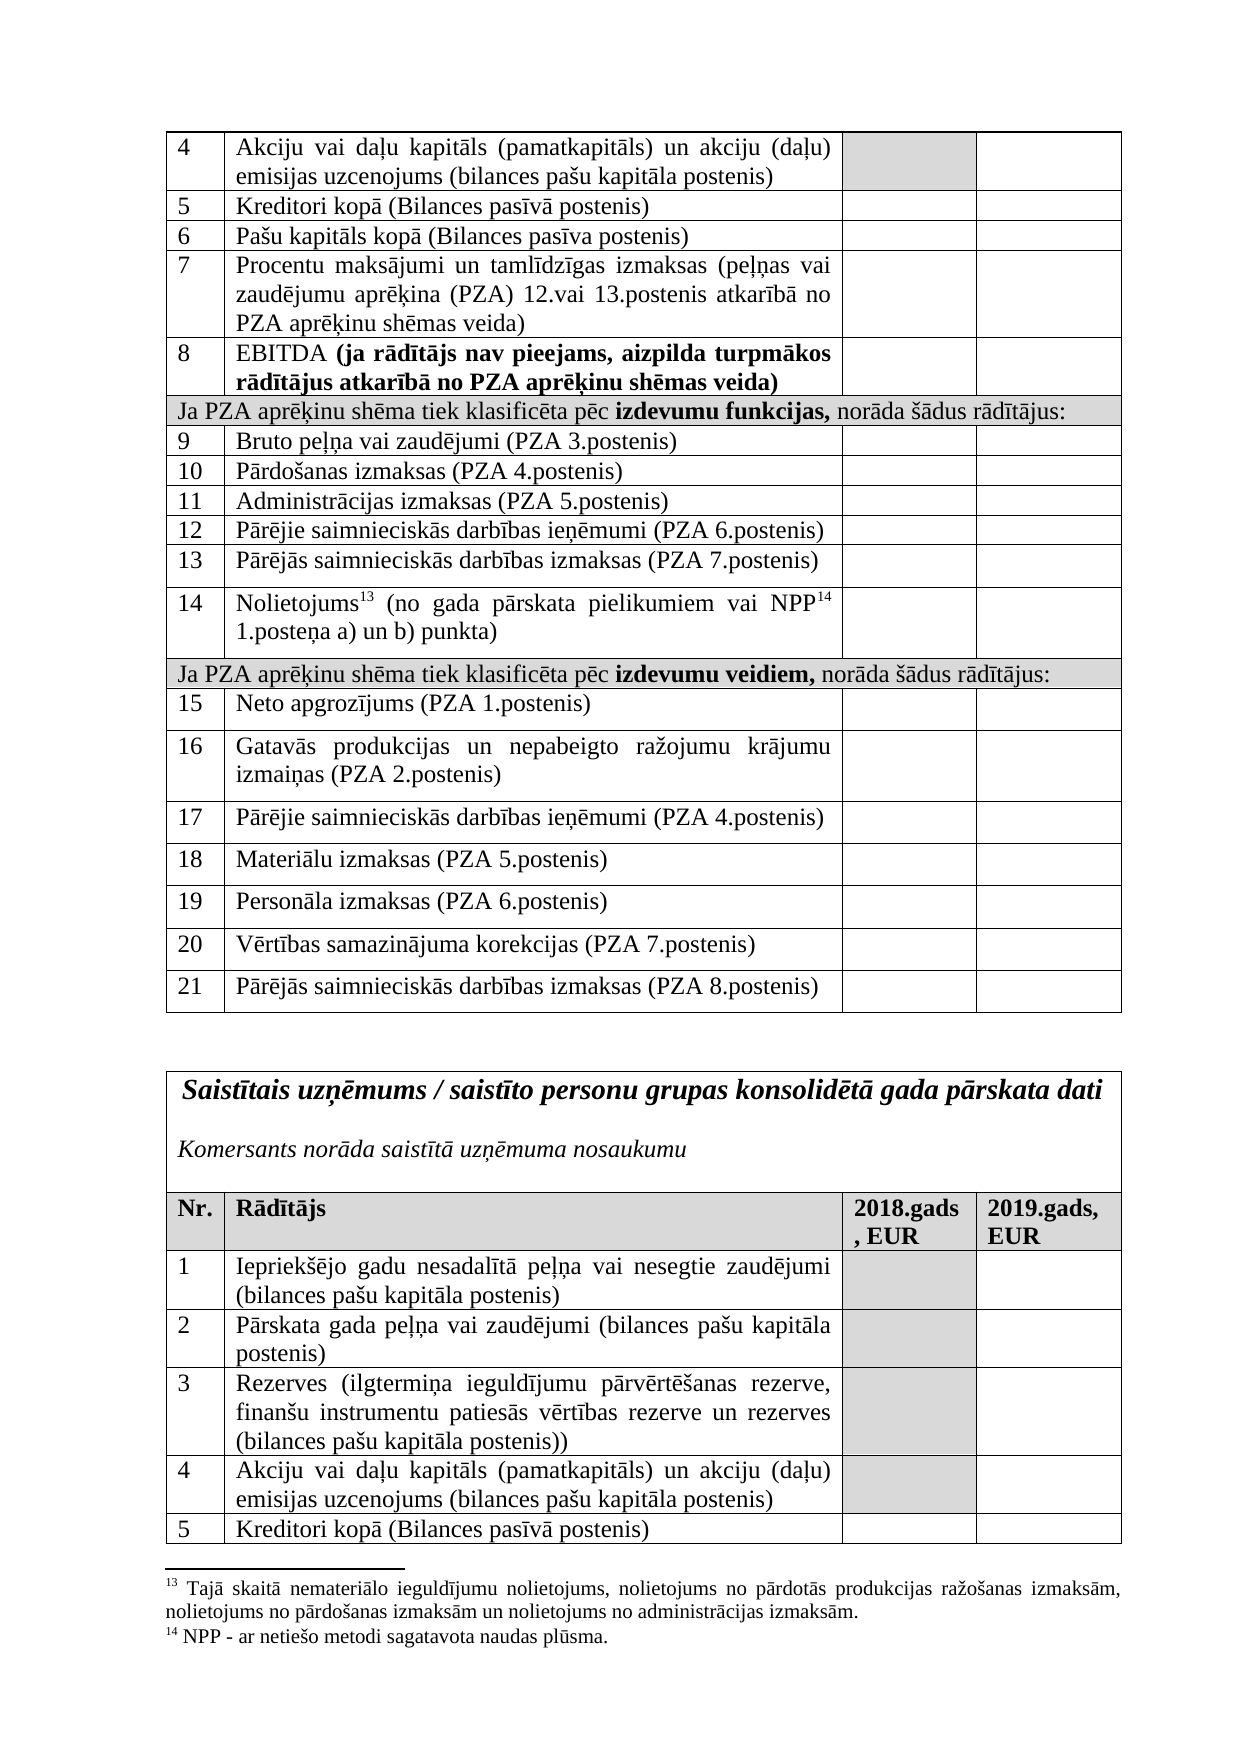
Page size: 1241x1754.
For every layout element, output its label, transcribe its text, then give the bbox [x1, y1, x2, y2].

table_cell Akciju vai daļu kapitāls (pamatkapitāls) un akciju (daļu) emisijas uzcenojums (bilances pašu kapitāla postenis) [225, 1456, 842, 1513]
table_cell [977, 588, 1121, 658]
table_cell Kreditori kopā (Bilances pasīvā postenis) [225, 191, 842, 220]
table_cell Gatavās produkcijas un nepabeigto ražojumu krājumu izmaiņas (PZA 2.postenis) [225, 731, 842, 801]
table_cell [977, 1456, 1121, 1513]
table_cell [843, 1368, 976, 1454]
table_cell 13 [167, 545, 224, 587]
table_cell 20 [167, 929, 224, 970]
table_cell Neto apgrozījums (PZA 1.postenis) [225, 689, 842, 730]
table_cell [843, 426, 976, 455]
table_cell Ja PZA aprēķinu shēma tiek klasificēta pēc izdevumu veidiem, norāda šādus rādītājus: [167, 659, 1121, 687]
table_cell 2018.gads, EUR [843, 1193, 976, 1250]
table_cell [843, 1310, 976, 1367]
table_cell Rezerves (ilgtermiņa ieguldījumu pārvērtēšanas rezerve, finanšu instrumentu patiesās vērtības rezerve un rezerves (bilances pašu kapitāla postenis)) [225, 1368, 842, 1454]
table_cell 18 [167, 844, 224, 885]
table_cell [977, 486, 1121, 514]
table_cell [977, 689, 1121, 730]
table_cell Materiālu izmaksas (PZA 5.postenis) [225, 844, 842, 885]
table_cell 21 [167, 971, 224, 1012]
table_cell [977, 338, 1121, 395]
table_cell [843, 844, 976, 885]
table_cell 8 [167, 338, 224, 395]
table_cell 12 [167, 516, 224, 544]
table_cell [843, 588, 976, 658]
table_cell [977, 191, 1121, 220]
table_cell [843, 1514, 976, 1543]
table_cell 2 [167, 1310, 224, 1367]
table_cell [977, 221, 1121, 249]
table_cell [977, 1368, 1121, 1454]
table_cell Pārējās saimnieciskās darbības izmaksas (PZA 7.postenis) [225, 545, 842, 587]
table_cell 4 [167, 1456, 224, 1513]
table_cell Pašu kapitāls kopā (Bilances pasīva postenis) [225, 221, 842, 249]
table_cell [977, 802, 1121, 843]
table_header Saistītais uzņēmums / saistīto personu grupas konsolidētā gada pārskata dati Komersants norāda saistītā uzņēmuma nosaukumu [167, 1072, 1121, 1192]
table_cell [843, 133, 976, 190]
table_cell Ja PZA aprēķinu shēma tiek klasificēta pēc izdevumu funkcijas, norāda šādus rādītājus: [167, 396, 1121, 425]
table_cell [843, 886, 976, 928]
table_cell [977, 844, 1121, 885]
table_cell 2019.gads, EUR [977, 1193, 1121, 1250]
table_cell 10 [167, 456, 224, 485]
table_cell [977, 1251, 1121, 1309]
table_cell [977, 1514, 1121, 1543]
table_cell [977, 133, 1121, 190]
table_cell 11 [167, 486, 224, 514]
table_cell [977, 251, 1121, 337]
table_cell [977, 516, 1121, 544]
table_cell [843, 929, 976, 970]
table_cell [977, 971, 1121, 1012]
table_cell Nr. [167, 1193, 224, 1250]
table_cell 3 [167, 1368, 224, 1454]
table_cell 16 [167, 731, 224, 801]
table_cell [843, 545, 976, 587]
table_cell [843, 731, 976, 801]
table_cell [977, 886, 1121, 928]
table_cell [977, 545, 1121, 587]
table_cell 1 [167, 1251, 224, 1309]
table_cell 7 [167, 251, 224, 337]
table_cell 4 [167, 133, 224, 190]
table_cell [977, 929, 1121, 970]
table_cell Akciju vai daļu kapitāls (pamatkapitāls) un akciju (daļu) emisijas uzcenojums (bilances pašu kapitāla postenis) [225, 133, 842, 190]
table_cell Administrācijas izmaksas (PZA 5.postenis) [225, 486, 842, 514]
table_cell Pārējie saimnieciskās darbības ieņēmumi (PZA 4.postenis) [225, 802, 842, 843]
table_cell 19 [167, 886, 224, 928]
table_cell 15 [167, 689, 224, 730]
table_cell [977, 731, 1121, 801]
table_cell [843, 486, 976, 514]
table_cell Kreditori kopā (Bilances pasīvā postenis) [225, 1514, 842, 1543]
table_cell 6 [167, 221, 224, 249]
table_cell Vērtības samazinājuma korekcijas (PZA 7.postenis) [225, 929, 842, 970]
table_cell [843, 689, 976, 730]
table_cell Pārdošanas izmaksas (PZA 4.postenis) [225, 456, 842, 485]
table_cell Pārējie saimnieciskās darbības ieņēmumi (PZA 6.postenis) [225, 516, 842, 544]
table_cell [977, 1310, 1121, 1367]
table_cell Nolietojums (no gada pārskata pielikumiem vai NPP 1.posteņa a) un b) punkta) [225, 588, 842, 658]
table_cell 17 [167, 802, 224, 843]
table_cell 5 [167, 1514, 224, 1543]
table_cell [977, 456, 1121, 485]
table_cell Pārējās saimnieciskās darbības izmaksas (PZA 8.postenis) [225, 971, 842, 1012]
table_cell Iepriekšējo gadu nesadalītā peļņa vai nesegtie zaudējumi (bilances pašu kapitāla postenis) [225, 1251, 842, 1309]
table_cell 9 [167, 426, 224, 455]
table_cell [843, 456, 976, 485]
table_cell [843, 802, 976, 843]
table_cell [843, 251, 976, 337]
table_cell [843, 338, 976, 395]
table_cell Pārskata gada peļņa vai zaudējumi (bilances pašu kapitāla postenis) [225, 1310, 842, 1367]
table_cell [977, 426, 1121, 455]
table_cell [843, 221, 976, 249]
table_cell [843, 1456, 976, 1513]
table_cell Procentu maksājumi un tamlīdzīgas izmaksas (peļņas vai zaudējumu aprēķina (PZA) 12.vai 13.postenis atkarībā no PZA aprēķinu shēmas veida) [225, 251, 842, 337]
table_cell [843, 971, 976, 1012]
table_cell Rādītājs [225, 1193, 842, 1250]
table_cell [843, 1251, 976, 1309]
table_cell 14 [167, 588, 224, 658]
table_cell [843, 191, 976, 220]
table_cell [843, 516, 976, 544]
table_cell 5 [167, 191, 224, 220]
table_cell EBITDA (ja rādītājs nav pieejams, aizpilda turpmākos rādītājus atkarībā no PZA aprēķinu shēmas veida) [225, 338, 842, 395]
table_cell Personāla izmaksas (PZA 6.postenis) [225, 886, 842, 928]
table_cell Bruto peļņa vai zaudējumi (PZA 3.postenis) [225, 426, 842, 455]
